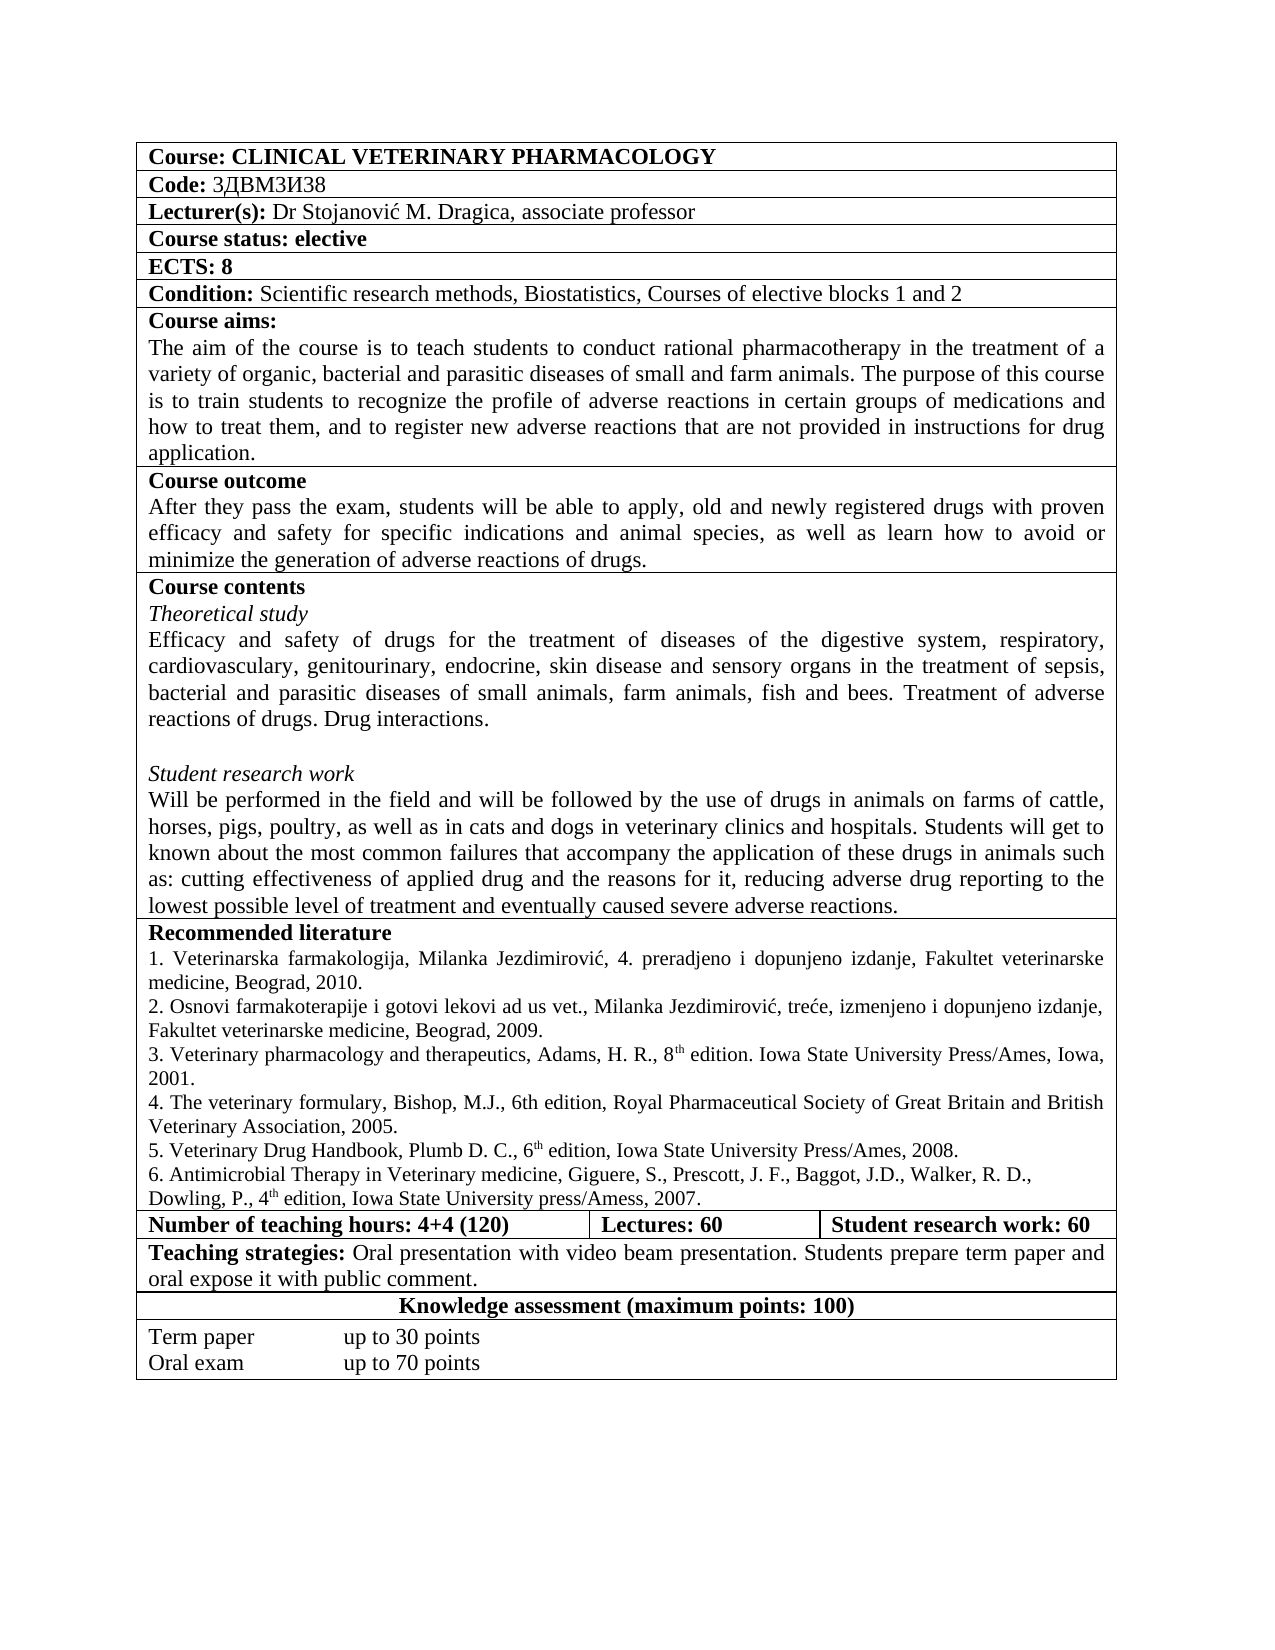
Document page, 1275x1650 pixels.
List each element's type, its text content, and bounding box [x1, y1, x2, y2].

table_cell Course outcome After they pass the exam, students will be able to apply, old and newly registered drugs with proven efficacy and safety for specific indications and animal species, as well as learn how to avoid or minimize the generation of adverse reactions of drugs. [137, 467, 1116, 572]
table_header Course: CLINICAL VETERINARY PHARMACOLOGY [137, 143, 1116, 169]
table_cell Lectures: 60 [590, 1211, 819, 1238]
table_cell Recommended literature 1. Veterinarska farmakologija, Milanka Jezdimirović, 4. preradjeno i dopunjeno izdanje, Fakultet veterinarske medicine, Beograd, 2010. 2. Osnovi farmakoterapije i gotovi lekovi ad us vet., Milanka Jezdimirović, treće, izmenjeno i dopunjeno izdanje, Fakultet veterinarske medicine, Beograd, 2009. 3. Veterinary pharmacology and therapeutics, Adams, H. R., 8th edition. Iowa State University Press/Ames, Iowa, 2001. 4. The veterinary formulary, Bishop, M.J., 6th edition, Royal Pharmaceutical Society of Great Britain and British Veterinary Association, 2005. 5. Veterinary Drug Handbook, Plumb D. C., 6th edition, Iowa State University Press/Ames, 2008. 6. Antimicrobial Therapy in Veterinary medicine, Giguere, S., Prescott, J. F., Baggot, J.D., Walker, R. D., Dowling, P., 4th edition, Iowa State University press/Amess, 2007. [137, 919, 1116, 1210]
table_cell Teaching strategies: Oral presentation with video beam presentation. Students prepare term paper and oral expose it with public comment. [137, 1239, 1116, 1291]
table_cell Course status: elective [137, 225, 1116, 252]
table_cell Lecturer(s): Dr Stojanović M. Dragica, associate professor [137, 198, 1116, 224]
table_cell Knowledge assessment (maximum points: 100) [137, 1293, 1116, 1319]
table_cell ECTS: 8 [137, 253, 1116, 279]
table_cell Code: 3ДВМ3И38 [137, 171, 1116, 197]
table_cell Student research work: 60 [821, 1211, 1116, 1238]
table_cell Term paper Oral exam [137, 1320, 332, 1379]
table_cell Course aims: The aim of the course is to teach students to conduct rational pharmacotherapy in the treatment of a variety of organic, bacterial and parasitic diseases of small and farm animals. The purpose of this course is to train students to recognize the profile of adverse reactions in certain groups of medications and how to treat them, and to register new adverse reactions that are not provided in instructions for drug application. [137, 308, 1116, 466]
table_cell Course contents Theoretical study Efficacy and safety of drugs for the treatment of diseases of the digestive system, respiratory, cardiovasculary, genitourinary, endocrine, skin disease and sensory organs in the treatment of sepsis, bacterial and parasitic diseases of small animals, farm animals, fish and bees. Treatment of adverse reactions of drugs. Drug interactions. Student research work Will be performed in the field and will be followed by the use of drugs in animals on farms of cattle, horses, pigs, poultry, as well as in cats and dogs in veterinary clinics and hospitals. Students will get to known about the most common failures that accompany the application of these drugs in animals such as: cutting effectiveness of applied drug and the reasons for it, reducing adverse drug reporting to the lowest possible level of treatment and eventually caused severe adverse reactions. [137, 573, 1116, 918]
table_cell Number of teaching hours: 4+4 (120) [137, 1211, 589, 1238]
table_cell Condition: Scientific research methods, Biostatistics, Courses of elective blocks 1 and 2 [137, 280, 1116, 307]
table_cell up to 30 points up to 70 points [332, 1320, 1116, 1379]
